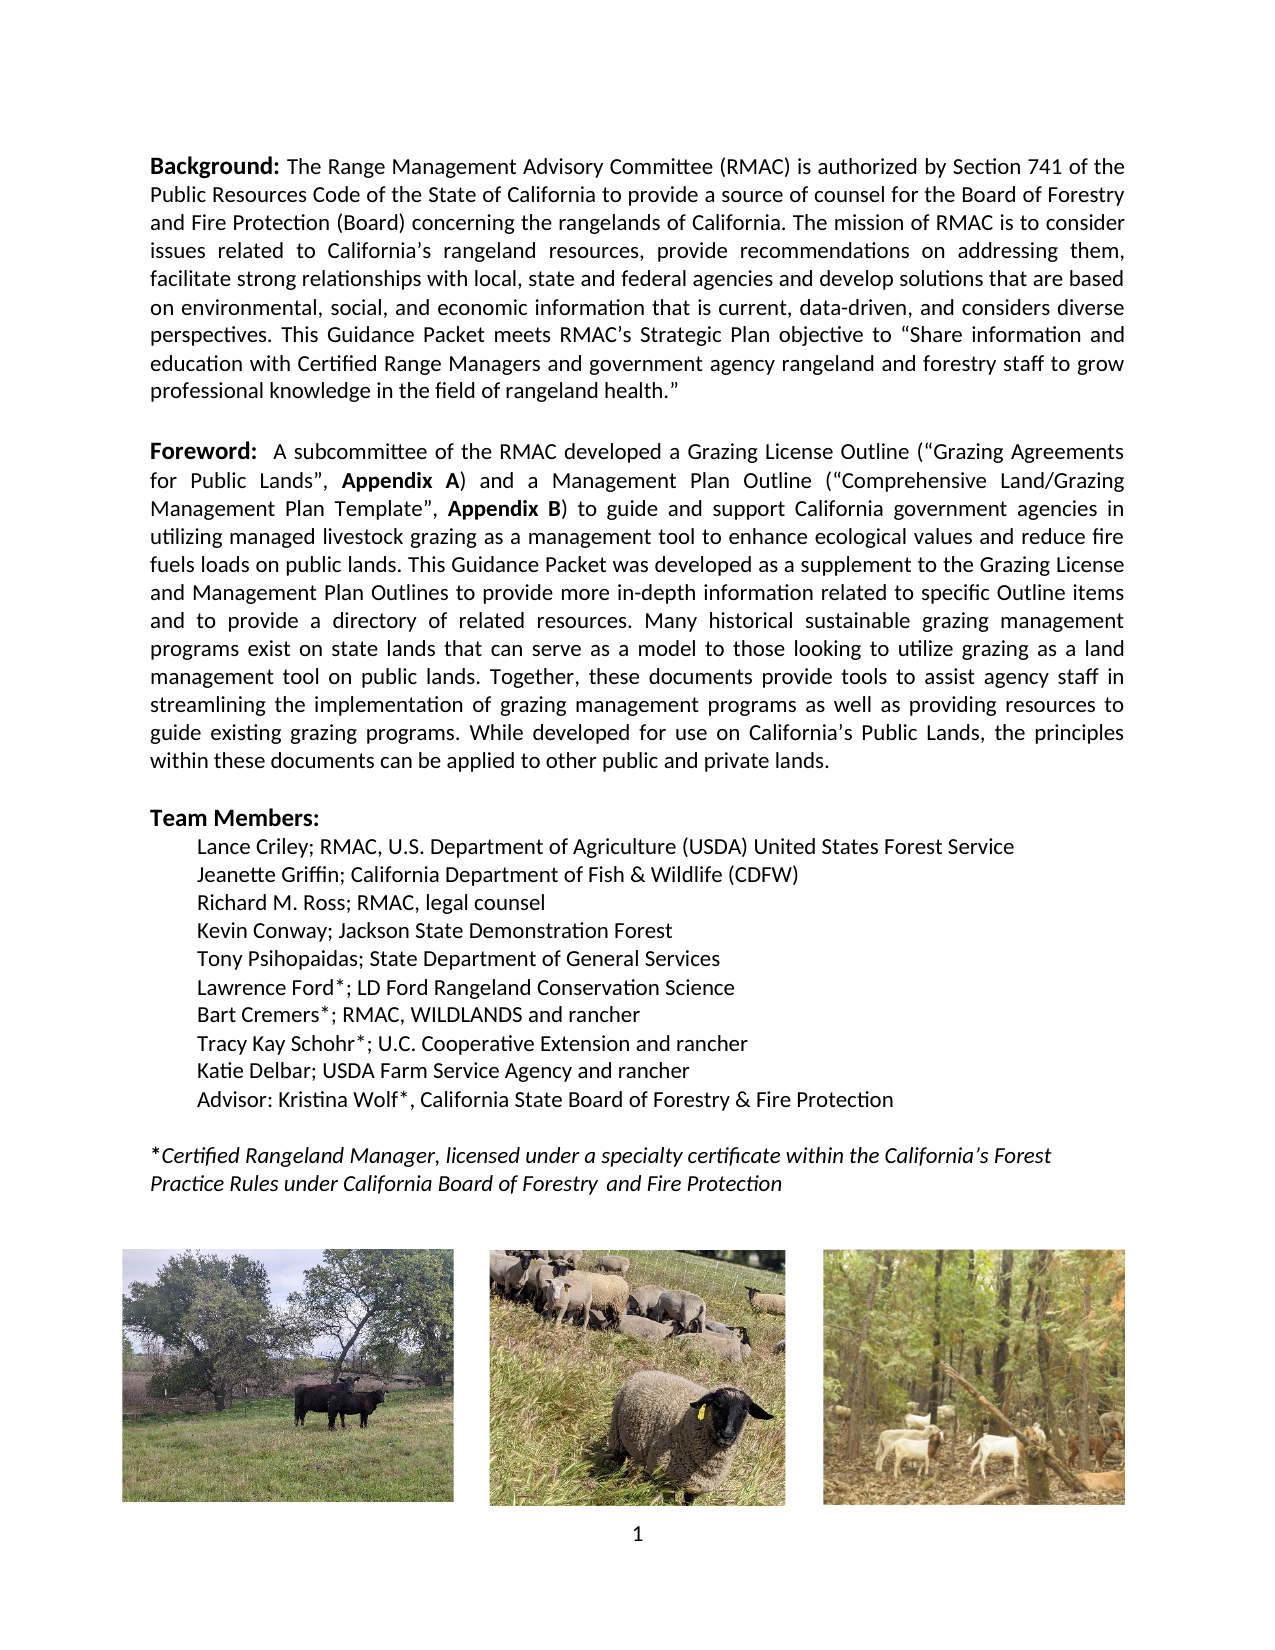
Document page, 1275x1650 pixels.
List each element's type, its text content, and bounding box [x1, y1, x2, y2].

text Kevin Conway; Jackson State Demonstration Forest [197, 917, 1125, 944]
picture [824, 1250, 1125, 1504]
text Lance Criley; RMAC, U.S. Department of Agriculture (USDA) United States Forest Service [197, 832, 1125, 861]
text Jeanette Griffin; California Department of Fish & Wildlife (CDFW) [197, 861, 1125, 888]
picture [489, 1250, 786, 1506]
text *Certified Rangeland Manager, licensed under a specialty certificate within the California’s Forest Practice Rules under California Board of Forestry and Fire Protection [150, 1141, 1125, 1197]
text Background: The Range Management Advisory Committee (RMAC) is authorized by Section 741 of the Public Resources Code of the State of California to provide a source of counsel for the Board of Forestry and Fire Protection (Board) concerning the rangelands of California. The mission of RMAC is to consider issues related to California’s rangeland resources, provide recommendations on addressing them, facilitate strong relationships with local, state and federal agencies and develop solutions that are based on environmental, social, and economic information that is current, data-driven, and considers diverse perspectives. This Guidance Packet meets RMAC’s Strategic Plan objective to “Share information and education with Certified Range Managers and government agency rangeland and forestry staff to grow professional knowledge in the field of rangeland health.” [150, 150, 1125, 405]
text Team Members: [150, 802, 1125, 832]
text Tony Psihopaidas; State Department of General Services [197, 944, 1125, 973]
text Lawrence Ford*; LD Ford Rangeland Conservation Science [197, 973, 1125, 1001]
text Advisor: Kristina Wolf*, California State Board of Forestry & Fire Protection [197, 1085, 1125, 1113]
text Katie Delbar; USDA Farm Service Agency and rancher [197, 1057, 1125, 1085]
text Bart Cremers*; RMAC, WILDLANDS and rancher [197, 1001, 1125, 1029]
text Tracy Kay Schohr*; U.C. Cooperative Extension and rancher [197, 1029, 1125, 1057]
text Foreword: A subcommittee of the RMAC developed a Grazing License Outline (“Grazing Agreements for Public Lands”, Appendix A) and a Management Plan Outline (“Comprehensive Land/Grazing Management Plan Template”, Appendix B) to guide and support California government agencies in utilizing managed livestock grazing as a management tool to enhance ecological values and reduce fire fuels loads on public lands. This Guidance Packet was developed as a supplement to the Grazing License and Management Plan Outlines to provide more in-depth information related to specific Outline items and to provide a directory of related resources. Many historical sustainable grazing management programs exist on state lands that can serve as a model to those looking to utilize grazing as a land management tool on public lands. Together, these documents provide tools to assist agency staff in streamlining the implementation of grazing management programs as well as providing resources to guide existing grazing programs. While developed for use on California’s Public Lands, the principles within these documents can be applied to other public and private lands. [150, 435, 1125, 774]
picture [122, 1249, 454, 1502]
text Richard M. Ross; RMAC, legal counsel [197, 888, 1125, 917]
